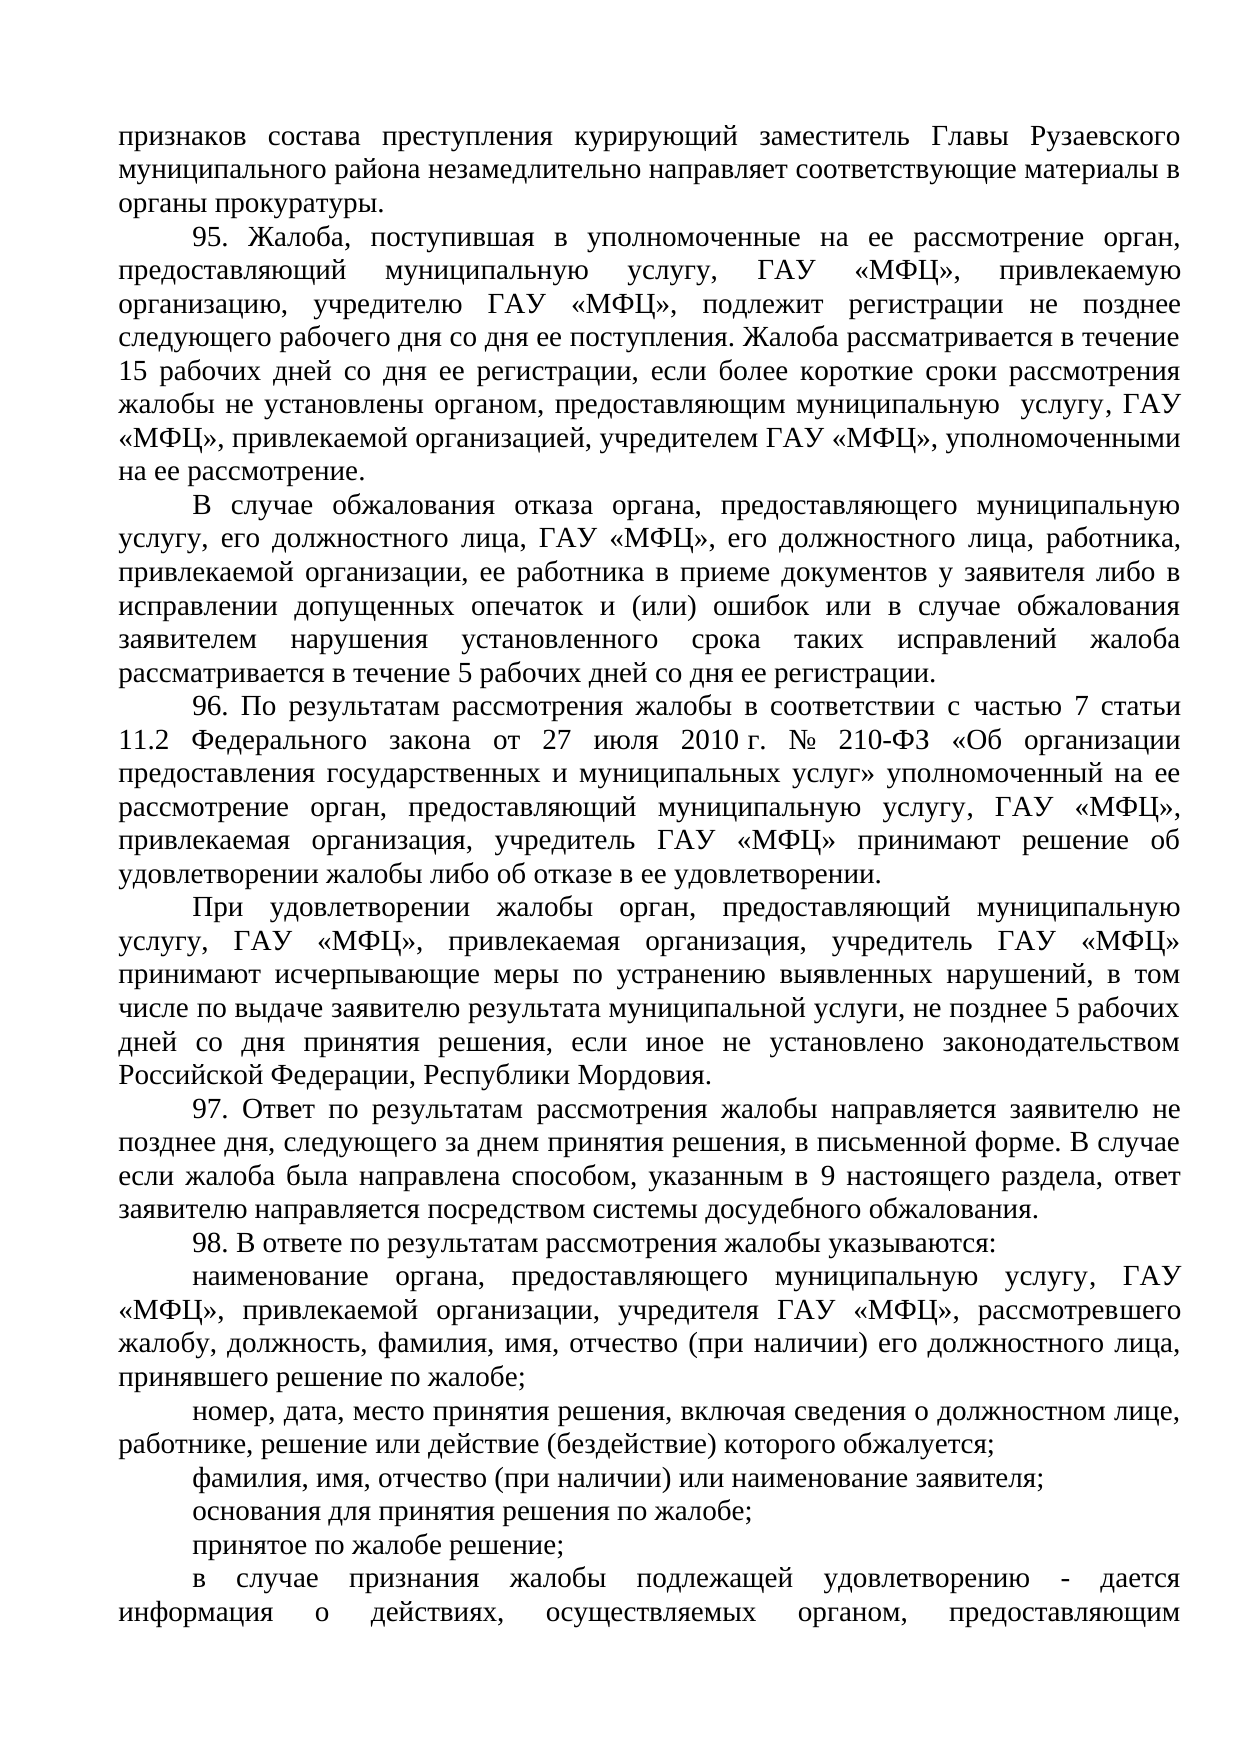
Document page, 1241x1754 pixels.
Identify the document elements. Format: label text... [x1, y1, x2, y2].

text принятое по жалобе решение; [118, 1527, 1181, 1560]
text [118, 1560, 1181, 1627]
text 97. Ответ по результатам рассмотрения жалобы направляется заявителю не позднее дня, следующего за днем принятия решения, в письменной форме. В случае если жалоба была направлена способом, указанным в 9 настоящего раздела, ответ заявителю направляется посредством системы досудебного обжалования. [118, 1091, 1181, 1225]
text 95. Жалоба, поступившая в уполномоченные на ее рассмотрение орган, предоставляющий муниципальную услугу, ГАУ «МФЦ», привлекаемую организацию, учредителю ГАУ «МФЦ», подлежит регистрации не позднее следующего рабочего дня со дня ее поступления. Жалоба рассматривается в течение 15 рабочих дней со дня ее регистрации, если более короткие сроки рассмотрения жалобы не установлены органом, предоставляющим муниципальную услугу, ГАУ «МФЦ», привлекаемой организацией, учредителем ГАУ «МФЦ», уполномоченными на ее рассмотрение. [118, 219, 1181, 487]
text При удовлетворении жалобы орган, предоставляющий муниципальную услугу, ГАУ «МФЦ», привлекаемая организация, учредитель ГАУ «МФЦ» принимают исчерпывающие меры по устранению выявленных нарушений, в том числе по выдаче заявителю результата муниципальной услуги, не позднее 5 рабочих дней со дня принятия решения, если иное не установлено законодательством Российской Федерации, Республики Мордовия. [118, 889, 1181, 1091]
text фамилия, имя, отчество (при наличии) или наименование заявителя; [118, 1460, 1181, 1493]
text наименование органа, предоставляющего муниципальную услугу, ГАУ «МФЦ», привлекаемой организации, учредителя ГАУ «МФЦ», рассмотревшего жалобу, должность, фамилия, имя, отчество (при наличии) его должностного лица, принявшего решение по жалобе; [118, 1258, 1181, 1393]
text В случае обжалования отказа органа, предоставляющего муниципальную услугу, его должностного лица, ГАУ «МФЦ», его должностного лица, работника, привлекаемой организации, ее работника в приеме документов у заявителя либо в исправлении допущенных опечаток и (или) ошибок или в случае обжалования заявителем нарушения установленного срока таких исправлений жалоба рассматривается в течение 5 рабочих дней со дня ее регистрации. [118, 487, 1181, 688]
text основания для принятия решения по жалобе; [118, 1493, 1181, 1527]
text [118, 118, 1181, 219]
text 96. По результатам рассмотрения жалобы в соответствии с частью 7 статьи 11.2 Федерального закона от 27 июля 2010 г. № 210-ФЗ «Об организации предоставления государственных и муниципальных услуг» уполномоченный на ее рассмотрение орган, предоставляющий муниципальную услугу, ГАУ «МФЦ», привлекаемая организация, учредитель ГАУ «МФЦ» принимают решение об удовлетворении жалобы либо об отказе в ее удовлетворении. [118, 688, 1181, 889]
text номер, дата, место принятия решения, включая сведения о должностном лице, работнике, решение или действие (бездействие) которого обжалуется; [118, 1393, 1181, 1460]
text 98. В ответе по результатам рассмотрения жалобы указываются: [118, 1225, 1181, 1258]
